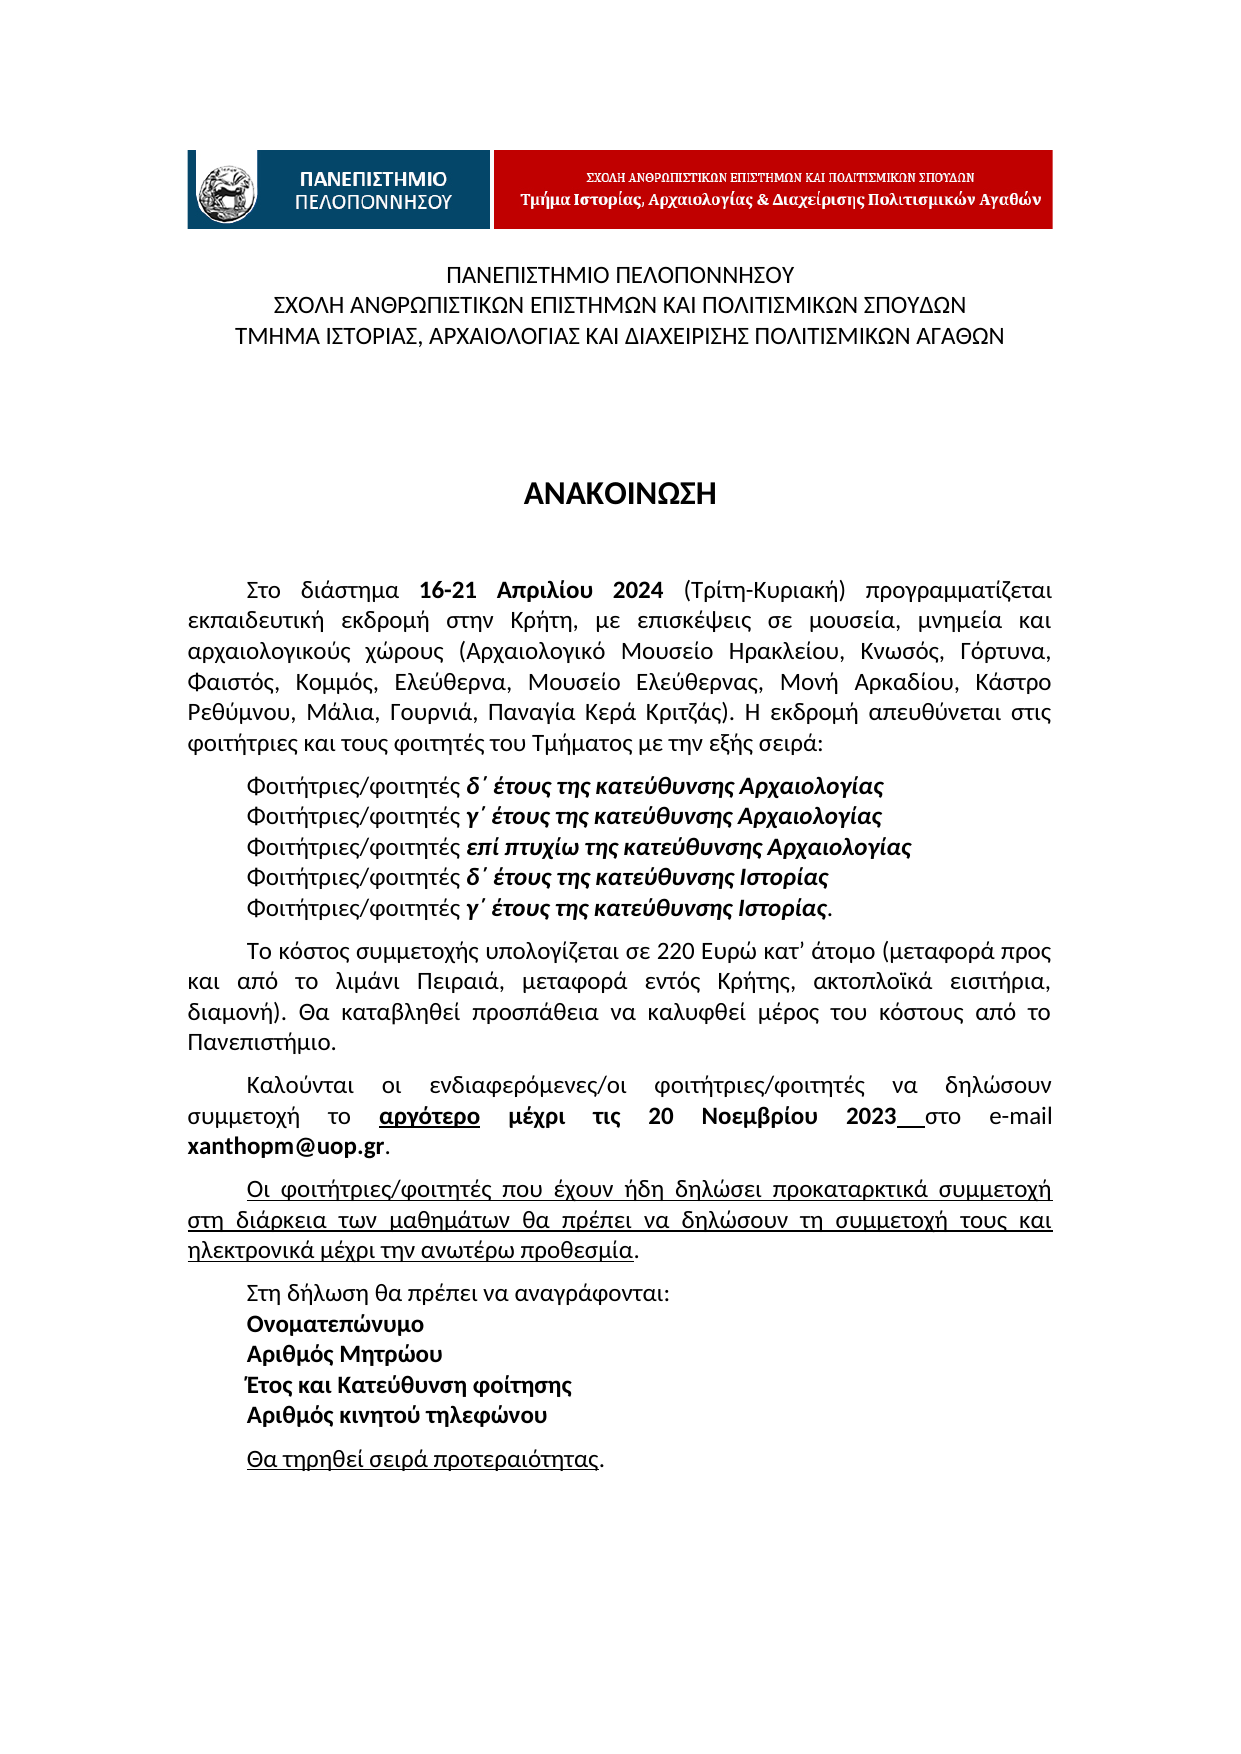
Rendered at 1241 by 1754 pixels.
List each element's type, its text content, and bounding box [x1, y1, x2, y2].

text Αριθμός κινητού τηλεφώνου [187, 1400, 1053, 1430]
text ΠΑΝΕΠΙΣΤΗΜΙΟ ΠΕΛΟΠΟΝΝΗΣΟΥ [187, 259, 1053, 289]
picture [429, 173, 439, 185]
text Φοιτήτριες/φοιτητές επί πτυχίω της κατεύθυνσης Αρχαιολογίας [187, 831, 1053, 861]
picture [442, 173, 446, 185]
text Το κόστος συμμετοχής υπολογίζεται σε 220 Ευρώ κατ’ άτομο (μεταφορά προς και από το λιμάνι Πειραιά, μεταφορά εντός Κρήτης, ακτοπλοϊκά εισιτήρια, διαμονή). Θα καταβληθεί προσπάθεια να καλυφθεί μέρος του κόστους από το Πανεπιστήμιο. [187, 935, 1053, 1057]
text Καλούνται οι ενδιαφερόμενες/οι φοιτήτριες/φοιτητές να δηλώσουν συμμετοχή το αργότερο μέχρι τις 20 Νοεμβρίου 2023 στο e-mail xanthopm@uop.gr. [187, 1069, 1053, 1161]
picture [308, 173, 312, 185]
picture [382, 196, 388, 207]
picture [391, 196, 395, 208]
text Φοιτήτριες/φοιτητές δ΄ έτους της κατεύθυνσης Αρχαιολογίας [187, 770, 1053, 800]
text Έτος και Κατεύθυνση φοίτησης [187, 1369, 1053, 1400]
text Οι φοιτήτριες/φοιτητές που έχουν ήδη δηλώσει προκαταρκτικά συμμετοχή στη διάρκεια των μαθημάτων θα πρέπει να δηλώσουν τη συμμετοχή τους και ηλεκτρονικά μέχρι την ανωτέρω προθεσμία. [187, 1231, 1053, 1265]
picture [354, 173, 358, 185]
picture [385, 173, 389, 185]
text Στη δήλωση θα πρέπει να αναγράφονται: [187, 1278, 1053, 1308]
text ΑΝΑΚΟΙΝΩΣΗ [187, 472, 1053, 513]
picture [374, 173, 379, 185]
text Θα τηρηθεί σειρά προτεραιότητας. [187, 1443, 1053, 1473]
text Στο διάστημα 16-21 Απριλίου 2024 (Τρίτη-Κυριακή) προγραμματίζεται εκπαιδευτική εκδρομή στην Κρήτη, με επισκέψεις σε μουσεία, μνημεία και αρχαιολογικούς χώρους (Αρχαιολογικό Μουσείο Ηρακλείου, Κνωσός, Γόρτυνα, Φαιστός, Κομμός, Ελεύθερνα, Μουσείο Ελεύθερνας, Μονή Αρκαδίου, Κάστρο Ρεθύμνου, Μάλια, Γουρνιά, Παναγία Κερά Κριτζάς). Η εκδρομή απευθύνεται στις φοιτήτριες και τους φοιτητές του Τμήματος με την εξής σειρά: [187, 574, 1053, 757]
picture [491, 150, 1053, 229]
text Φοιτήτριες/φοιτητές γ΄ έτους της κατεύθυνσης Αρχαιολογίας [187, 800, 1053, 831]
picture [377, 196, 381, 209]
text Φοιτήτριες/φοιτητές γ΄ έτους της κατεύθυνσης Ιστορίας. [187, 892, 1053, 922]
text ΣΧΟΛΗ ΑΝΘΡΩΠΙΣΤΙΚΩΝ ΕΠΙΣΤΗΜΩΝ ΚΑΙ ΠΟΛΙΤΙΣΜΙΚΩΝ ΣΠΟΥΔΩΝ [187, 289, 1053, 320]
picture [316, 173, 326, 185]
text Οι φοιτήτριες/φοιτητές που έχουν ήδη δηλώσει προκαταρκτικά συμμετοχή στη διάρκεια των μαθημάτων θα πρέπει να δηλώσουν τη συμμετοχή τους και ηλεκτρονικά μέχρι την ανωτέρω προθεσμία. [187, 1173, 1053, 1230]
text Ονοματεπώνυμο [187, 1308, 1053, 1339]
picture [343, 173, 348, 185]
text Φοιτήτριες/φοιτητές δ΄ έτους της κατεύθυνσης Ιστορίας [187, 861, 1053, 892]
picture [329, 173, 340, 185]
text Αριθμός Μητρώου [187, 1339, 1053, 1369]
picture [410, 173, 425, 185]
picture [397, 196, 401, 208]
picture [196, 150, 257, 224]
text ΤΜΗΜΑ ΙΣΤΟΡΙΑΣ, ΑΡΧΑΙΟΛΟΓΙΑΣ ΚΑΙ ΔΙΑΧΕΙΡΙΣΗΣ ΠΟΛΙΤΙΣΜΙΚΩΝ ΑΓΑΘΩΝ [187, 320, 1053, 350]
